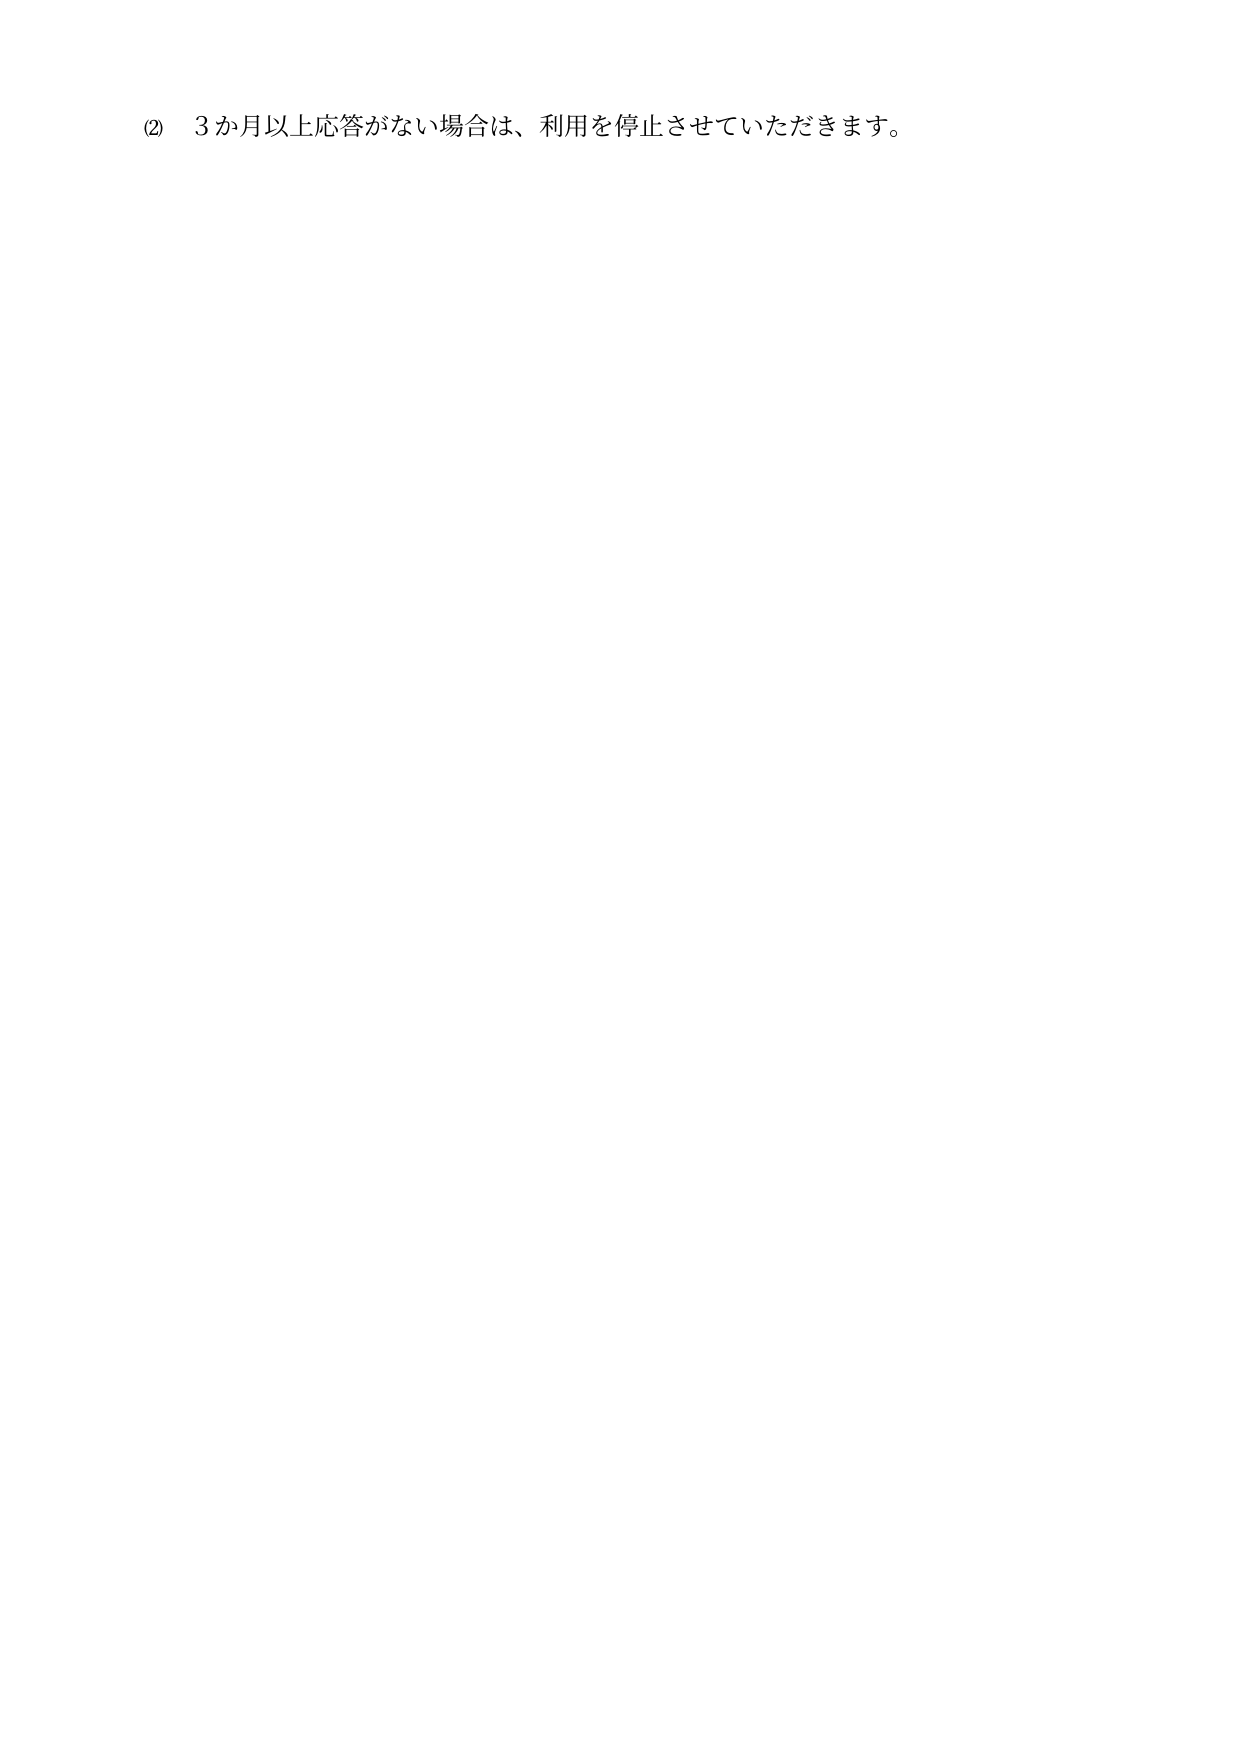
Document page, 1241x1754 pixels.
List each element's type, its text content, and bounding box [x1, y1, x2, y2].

text ⑵ ３か月以上応答がない場合は、利用を停止させていただきます。 [118, 105, 1118, 145]
